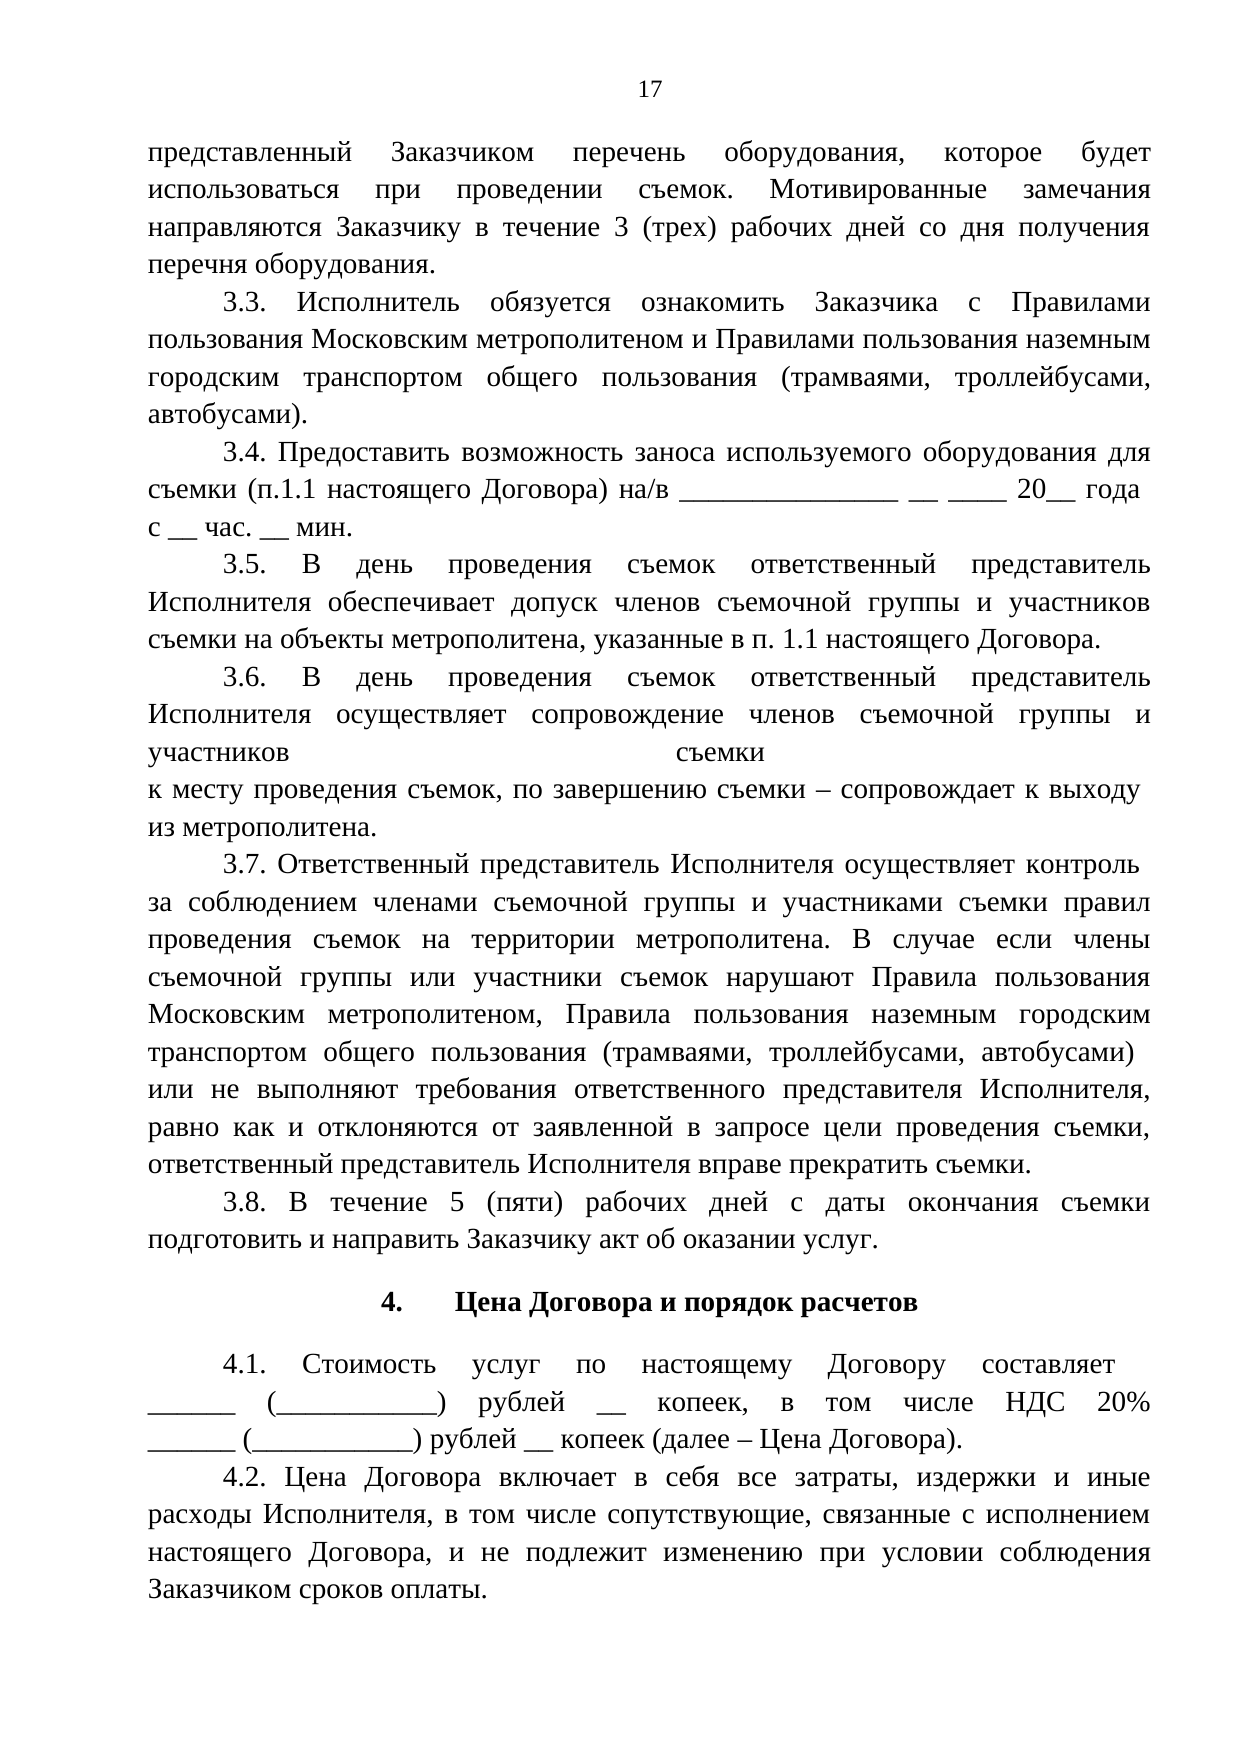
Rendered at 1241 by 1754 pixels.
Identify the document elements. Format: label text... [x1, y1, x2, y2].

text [148, 131, 1152, 281]
text 3.8. В течение 5 (пяти) рабочих дней с даты окончания съемки подготовить и направить Заказчику акт об оказании услуг. [148, 1181, 1152, 1256]
text 3.3. Исполнитель обязуется ознакомить Заказчика с Правилами пользования Московским метрополитеном и Правилами пользования наземным городским транспортом общего пользования (трамваями, троллейбусами, автобусами). [148, 281, 1152, 431]
text 3.6. В день проведения съемок ответственный представитель Исполнителя осуществляет сопровождение членов съемочной группы и участников съемки к месту проведения съемок, по завершению съемки – сопровождает к выходу из метрополитена. [148, 656, 1152, 844]
text 3.7. Ответственный представитель Исполнителя осуществляет контроль за соблюдением членами съемочной группы и участниками съемки правил проведения съемок на территории метрополитена. В случае если члены съемочной группы или участники съемок нарушают Правила пользования Московским метрополитеном, Правила пользования наземным городским транспортом общего пользования (трамваями, троллейбусами, автобусами) или не выполняют требования ответственного представителя Исполнителя, равно как и отклоняются от заявленной в запросе цели проведения съемки, ответственный представитель Исполнителя вправе прекратить съемки. [148, 844, 1152, 1181]
text 4.2. Цена Договора включает в себя все затраты, издержки и иные расходы Исполнителя, в том числе сопутствующие, связанные с исполнением настоящего Договора, и не подлежит изменению при условии соблюдения Заказчиком сроков оплаты. [148, 1456, 1152, 1606]
text 3.5. В день проведения съемок ответственный представитель Исполнителя обеспечивает допуск членов съемочной группы и участников съемки на объекты метрополитена, указанные в п. 1.1 настоящего Договора. [148, 544, 1152, 656]
text 3.4. Предоставить возможность заноса используемого оборудования для съемки (п.1.1 настоящего Договора) на/в _______________ __ ____ 20__ года с __ час. __ мин. [148, 431, 1152, 544]
list Цена Договора и порядок расчетов [148, 1281, 1152, 1319]
text 4.1. Стоимость услуг по настоящему Договору составляет ______ (___________) рублей __ копеек, в том числе НДС 20% ______ (___________) рублей __ копеек (далее – Цена Договора). [148, 1344, 1152, 1456]
